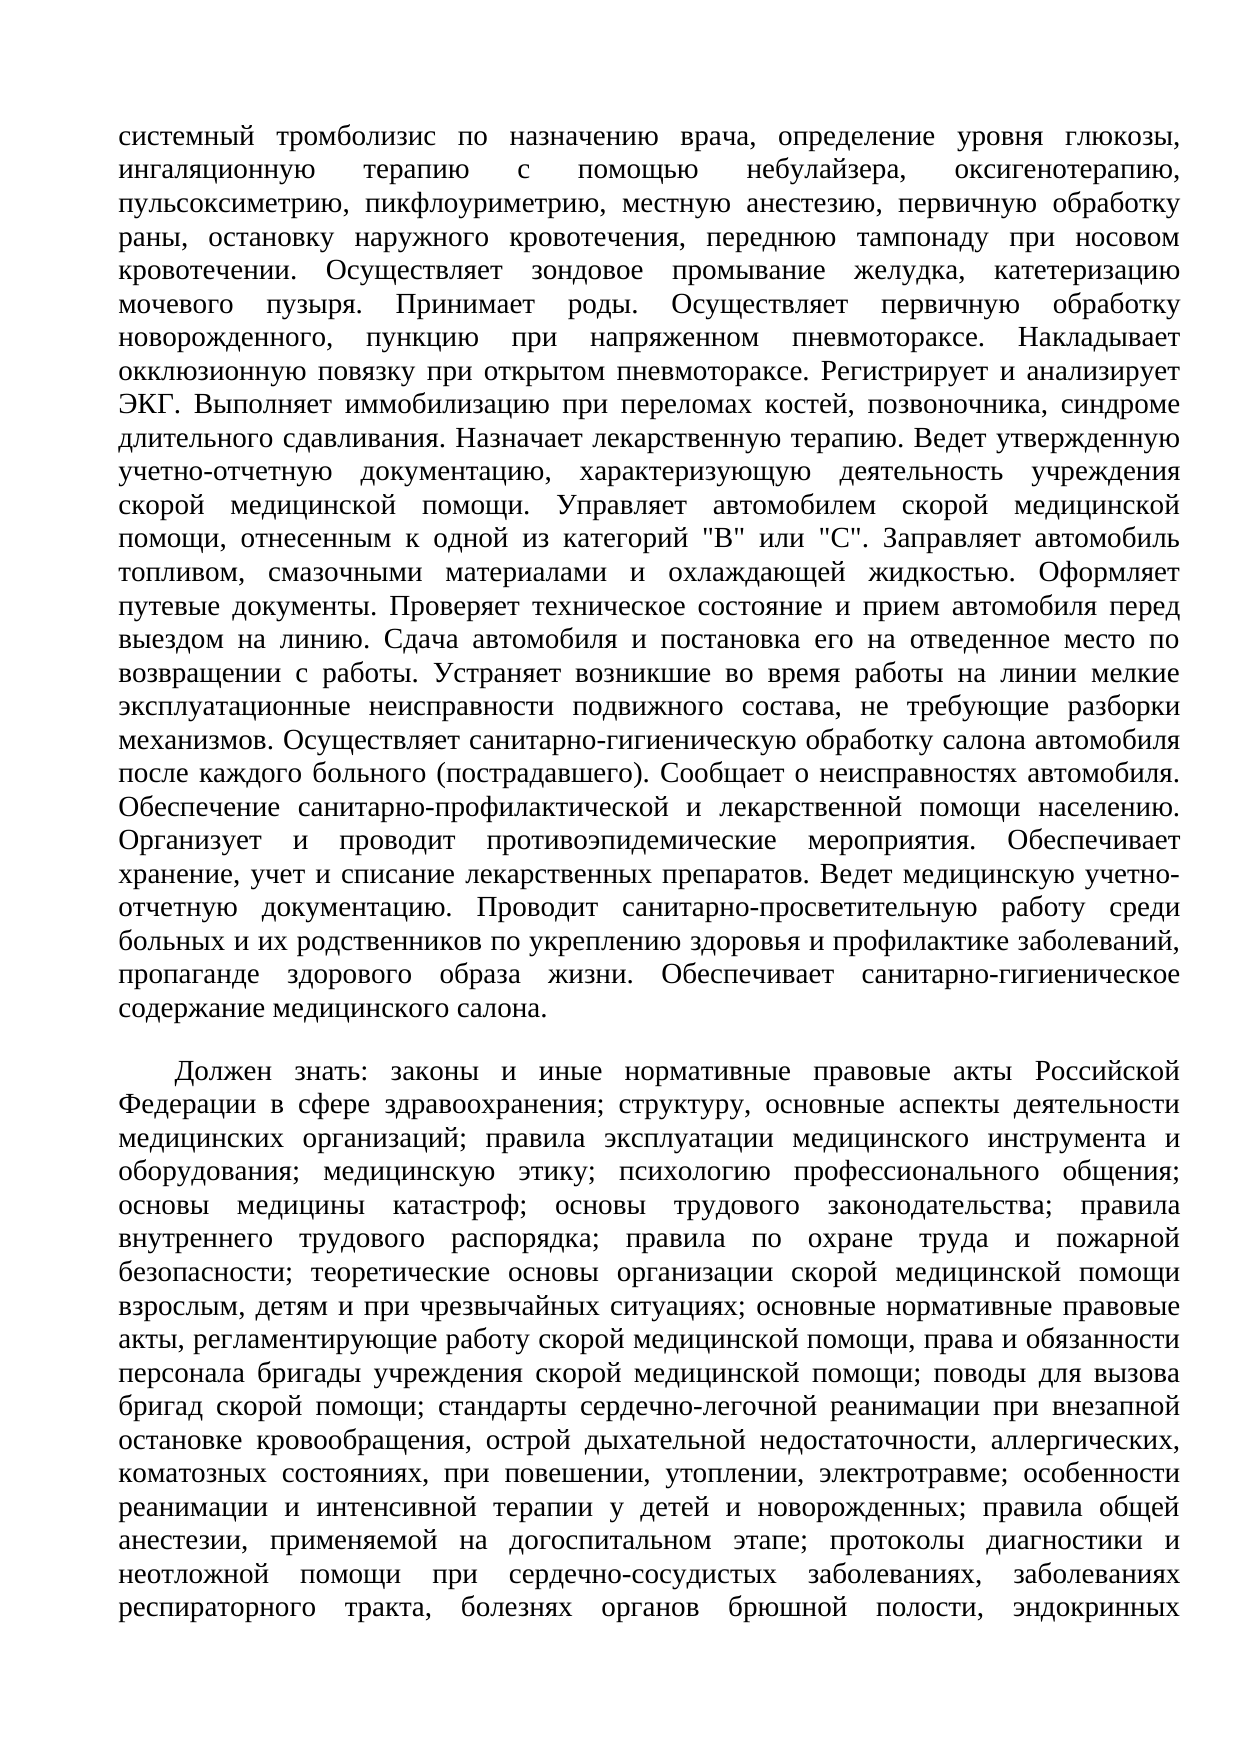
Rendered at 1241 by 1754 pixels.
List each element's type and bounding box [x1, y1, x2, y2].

text [118, 1053, 1181, 1623]
text [118, 118, 1181, 1024]
